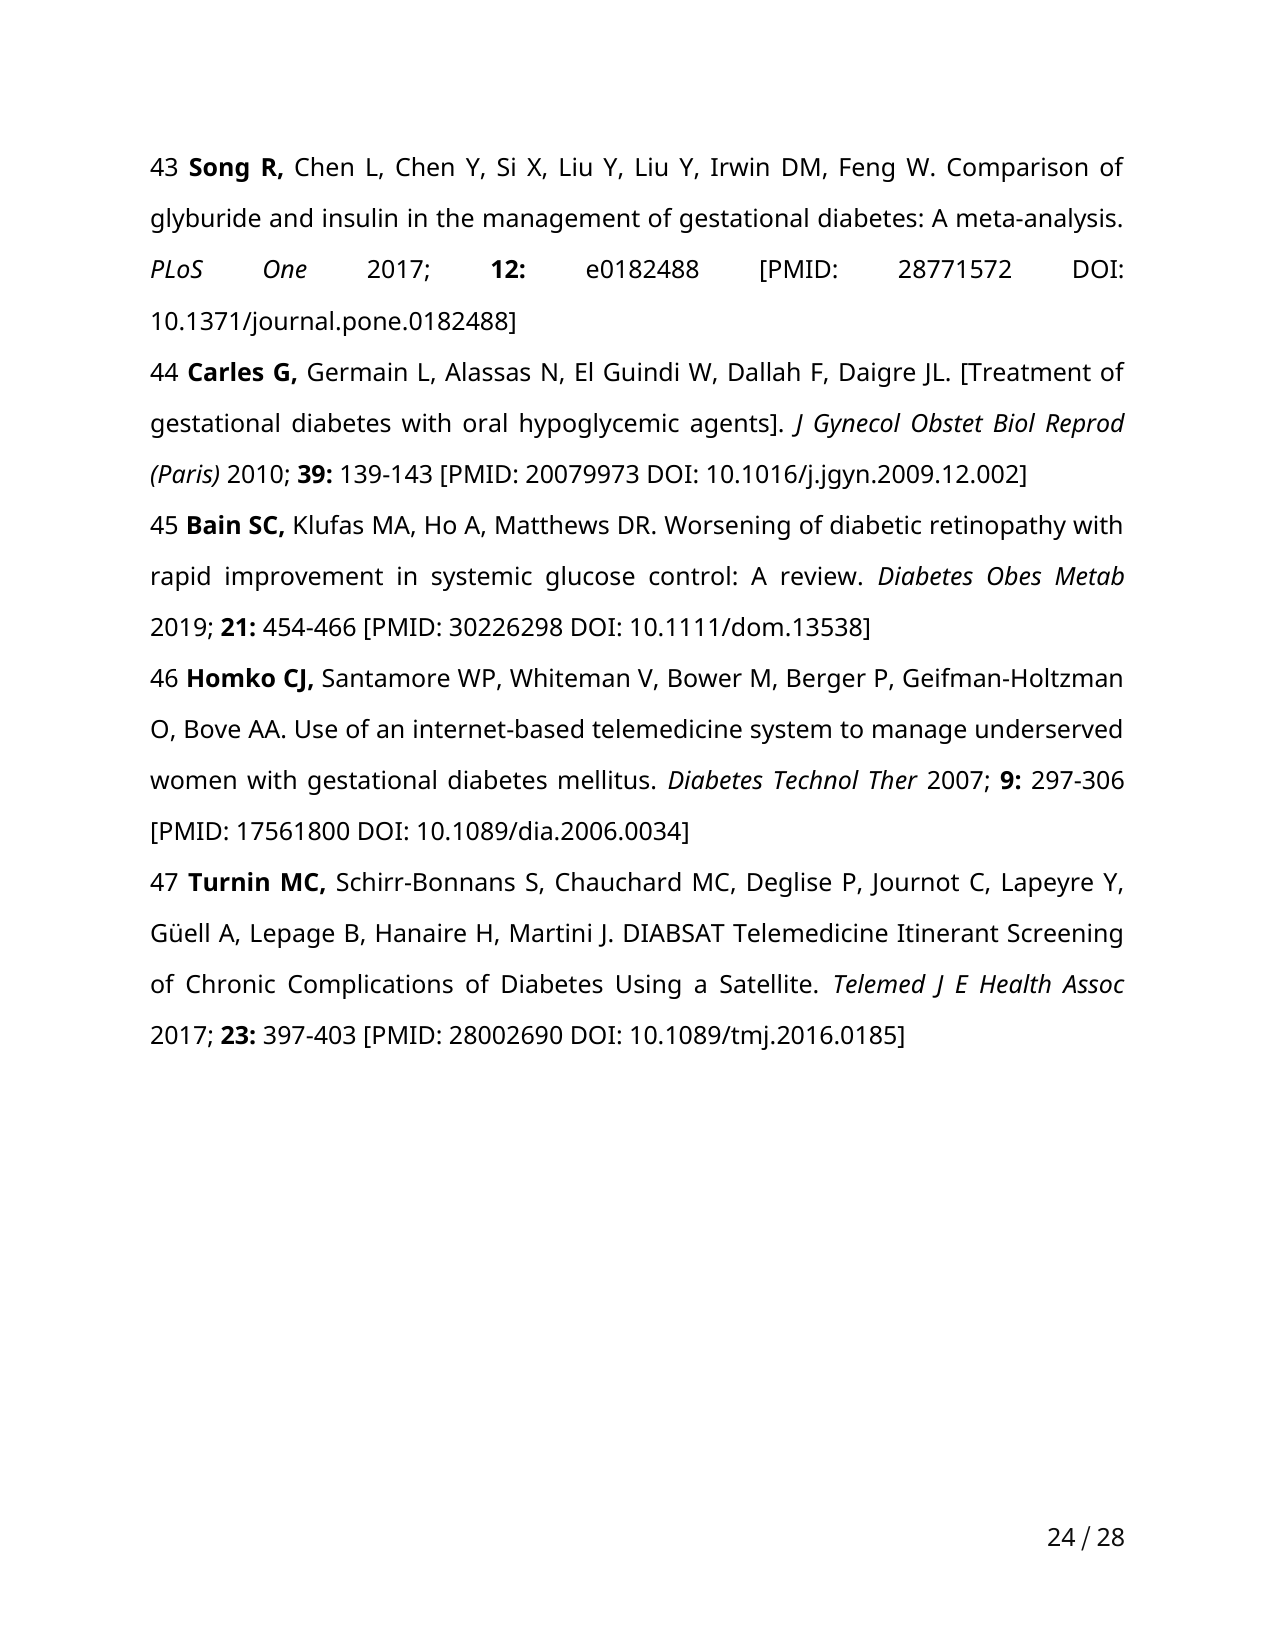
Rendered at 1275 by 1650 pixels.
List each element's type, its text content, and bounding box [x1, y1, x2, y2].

text 47 Turnin MC, Schirr-Bonnans S, Chauchard MC, Deglise P, Journot C, Lapeyre Y, Güell A, Lepage B, Hanaire H, Martini J. DIABSAT Telemedicine Itinerant Screening of Chronic Complications of Diabetes Using a Satellite. Telemed J E Health Assoc 2017; 23: 397-403 [PMID: 28002690 DOI: 10.1089/tmj.2016.0185] [150, 864, 1125, 1052]
text 46 Homko CJ, Santamore WP, Whiteman V, Bower M, Berger P, Geifman-Holtzman O, Bove AA. Use of an internet-based telemedicine system to manage underserved women with gestational diabetes mellitus. Diabetes Technol Ther 2007; 9: 297-306 [PMID: 17561800 DOI: 10.1089/dia.2006.0034] [150, 660, 1125, 848]
text 45 Bain SC, Klufas MA, Ho A, Matthews DR. Worsening of diabetic retinopathy with rapid improvement in systemic glucose control: A review. Diabetes Obes Metab 2019; 21: 454-466 [PMID: 30226298 DOI: 10.1111/dom.13538] [150, 507, 1125, 643]
text 44 Carles G, Germain L, Alassas N, El Guindi W, Dallah F, Daigre JL. [Treatment of gestational diabetes with oral hypoglycemic agents]. J Gynecol Obstet Biol Reprod (Paris) 2010; 39: 139-143 [PMID: 20079973 DOI: 10.1016/j.jgyn.2009.12.002] [150, 354, 1125, 490]
text 43 Song R, Chen L, Chen Y, Si X, Liu Y, Liu Y, Irwin DM, Feng W. Comparison of glyburide and insulin in the management of gestational diabetes: A meta-analysis. PLoS One 2017; 12: e0182488 [PMID: 28771572 DOI: 10.1371/journal.pone.0182488] [150, 150, 1125, 337]
